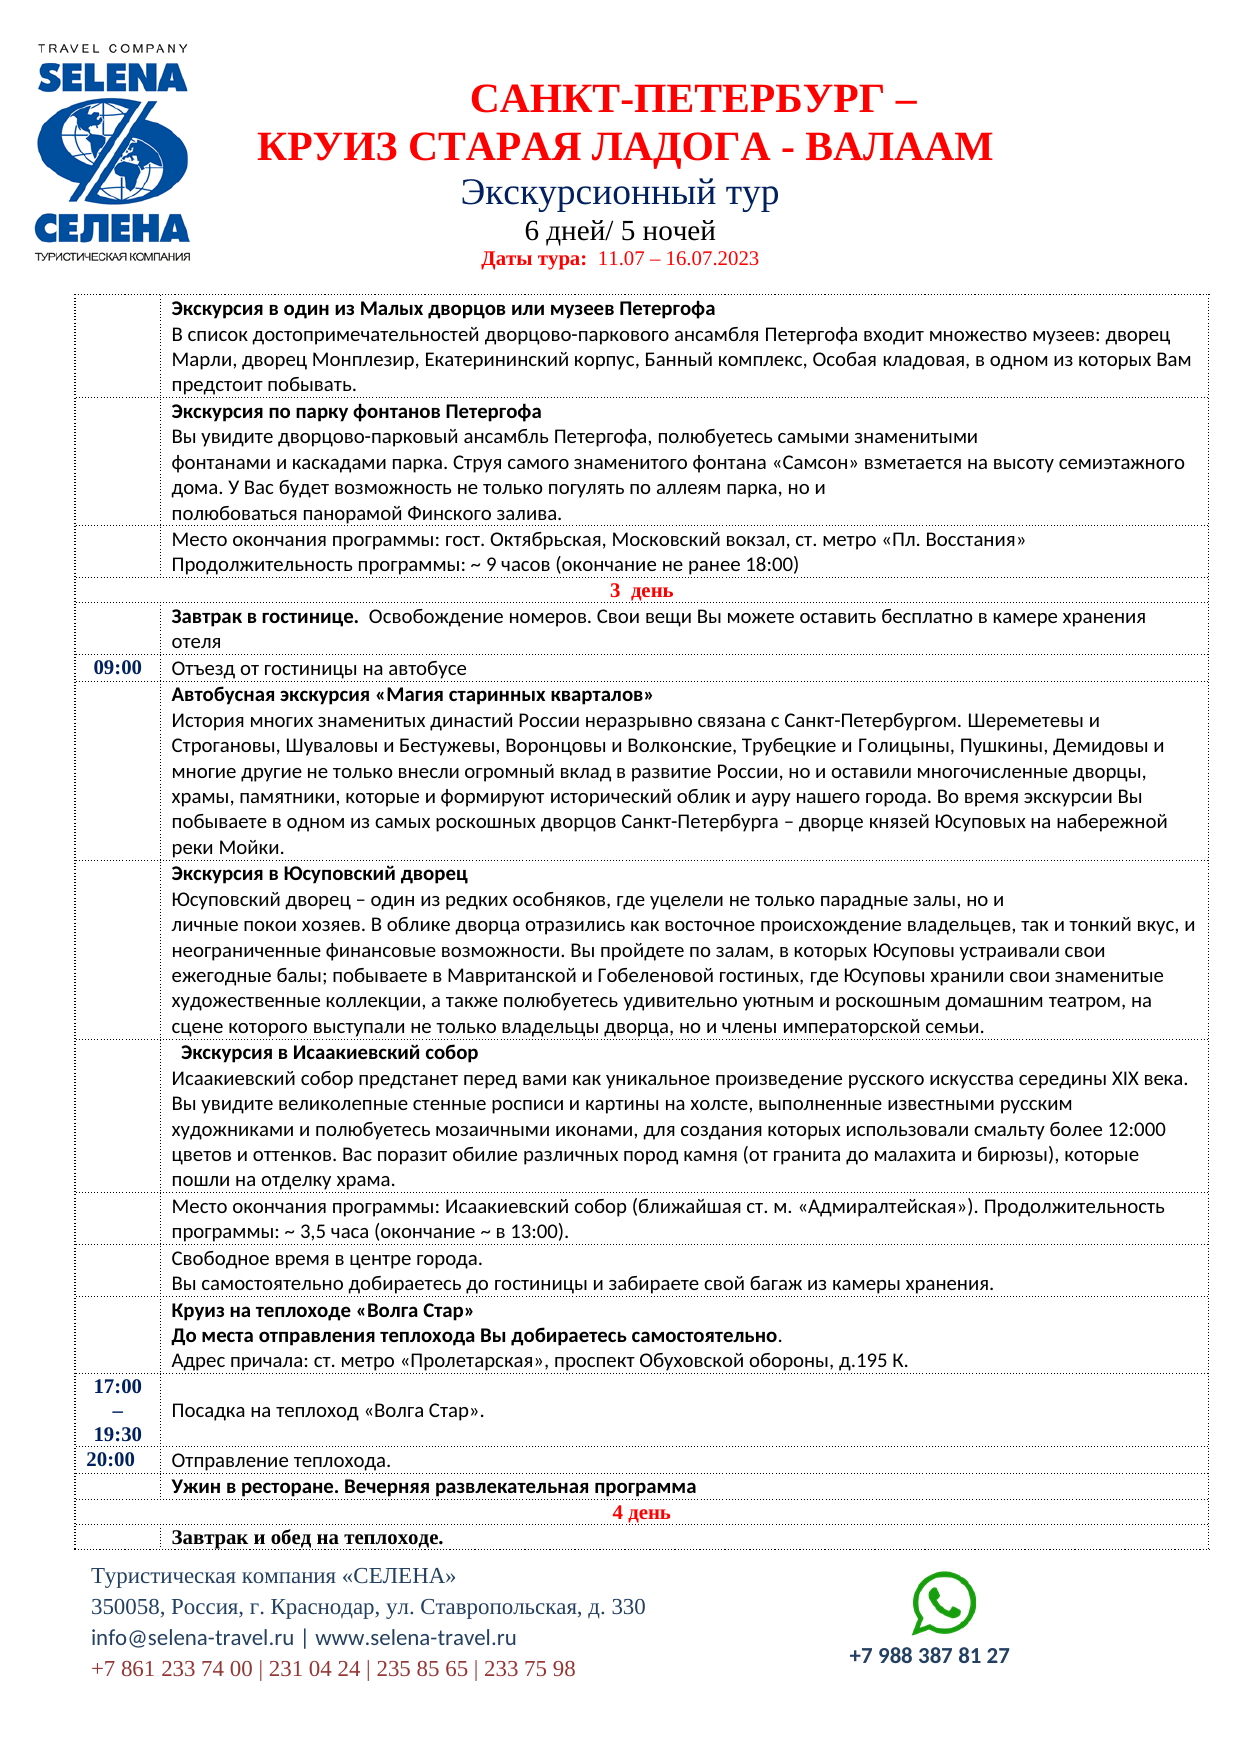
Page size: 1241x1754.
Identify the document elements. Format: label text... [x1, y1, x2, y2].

table_cell [75, 1039, 160, 1192]
table_cell Ужин в ресторане. Вечерняя развлекательная программа [160, 1473, 1208, 1499]
table_cell 4 день [75, 1499, 1208, 1524]
table_header Экскурсия в один из Малых дворцов или музеев Петергофа В список достопримечательностей дворцово-паркового ансамбля Петергофа входит множество музеев: дворец Марли, дворец Монплезир, Екатерининский корпус, Банный комплекс, Особая кладовая, в одном из которых Вам предстоит побывать. [160, 294, 1208, 397]
table_cell Отправление теплохода. [160, 1446, 1208, 1473]
table_cell Отъезд от гостиницы на автобусе [160, 654, 1208, 681]
table_cell Свободное время в центре города. Вы самостоятельно добираетесь до гостиницы и забираете свой багаж из камеры хранения. [160, 1244, 1208, 1296]
table_cell Экскурсия по парку фонтанов Петергофа Вы увидите дворцово-парковый ансамбль Петергофа, полюбуетесь самыми знаменитыми фонтанами и каскадами парка. Струя самого знаменитого фонтана «Самсон» взметается на высоту семиэтажного дома. У Вас будет возможность не только погулять по аллеям парка, но и полюбоваться панорамой Финского залива. [160, 397, 1208, 525]
table_cell Завтрак в гостинице. Освобождение номеров. Свои вещи Вы можете оставить бесплатно в камере хранения отеля [160, 602, 1208, 654]
table_cell Место окончания программы: гост. Октябрьская, Московский вокзал, ст. метро «Пл. Восстания» Продолжительность программы: ~ 9 часов (окончание не ранее 18:00) [160, 525, 1208, 577]
table_cell 17:00 – 19:30 [75, 1373, 160, 1446]
table_cell 20:00 [75, 1446, 160, 1473]
table_cell Место окончания программы: Исаакиевский собор (ближайшая ст. м. «Адмиралтейская»). Продолжительность программы: ~ 3,5 часа (окончание ~ в 13:00). [160, 1192, 1208, 1244]
table_header [75, 294, 160, 397]
table_cell [75, 1244, 160, 1296]
table_cell Экскурсия в Юсуповский дворец Юсуповский дворец – один из редких особняков, где уцелели не только парадные залы, но и личные покои хозяев. В облике дворца отразились как восточное происхождение владельцев, так и тонкий вкус, и неограниченные финансовые возможности. Вы пройдете по залам, в которых Юсуповы устраивали свои ежегодные балы; побываете в Мавританской и Гобеленовой гостиных, где Юсуповы хранили свои знаменитые художественные коллекции, а также полюбуетесь удивительно уютным и роскошным домашним театром, на сцене которого выступали не только владельцы дворца, но и члены императорской семьи. [160, 860, 1208, 1038]
table_cell [75, 1192, 160, 1244]
table_cell [75, 525, 160, 577]
table_cell [75, 860, 160, 1038]
table_cell [75, 1524, 160, 1549]
table_cell Круиз на теплоходе «Волга Стар» До места отправления теплохода Вы добираетесь самостоятельно. Адрес причала: ст. метро «Пролетарская», проспект Обуховской обороны, д.195 К. [160, 1296, 1208, 1373]
table_cell Посадка на теплоход «Волга Стар». [160, 1373, 1208, 1446]
table_cell [75, 681, 160, 859]
picture [27, 34, 202, 271]
table_cell 09:00 [75, 654, 160, 681]
table_cell [75, 1473, 160, 1499]
table_cell [75, 1296, 160, 1373]
table_cell Завтрак и обед на теплоходе. [160, 1524, 1208, 1549]
picture [911, 1570, 977, 1636]
table_cell Экскурсия в Исаакиевский собор Исаакиевский собор предстанет перед вами как уникальное произведение русского искусства середины XIX века. Вы увидите великолепные стенные росписи и картины на холсте, выполненные известными русским художниками и полюбуетесь мозаичными иконами, для создания которых использовали смальту более 12:000 цветов и оттенков. Вас поразит обилие различных пород камня (от гранита до малахита и бирюзы), которые пошли на отделку храма. [160, 1039, 1208, 1192]
table_cell 3 день [75, 577, 1208, 602]
table_cell [75, 602, 160, 654]
table_cell [75, 397, 160, 525]
table_cell Автобусная экскурсия «Магия старинных кварталов» История многих знаменитых династий России неразрывно связана с Санкт-Петербургом. Шереметевы и Строгановы, Шуваловы и Бестужевы, Воронцовы и Волконские, Трубецкие и Голицыны, Пушкины, Демидовы и многие другие не только внесли огромный вклад в развитие России, но и оставили многочисленные дворцы, храмы, памятники, которые и формируют исторический облик и ауру нашего города. Во время экскурсии Вы побываете в одном из самых роскошных дворцов Санкт-Петербурга – дворце князей Юсуповых на набережной реки Мойки. [160, 681, 1208, 859]
